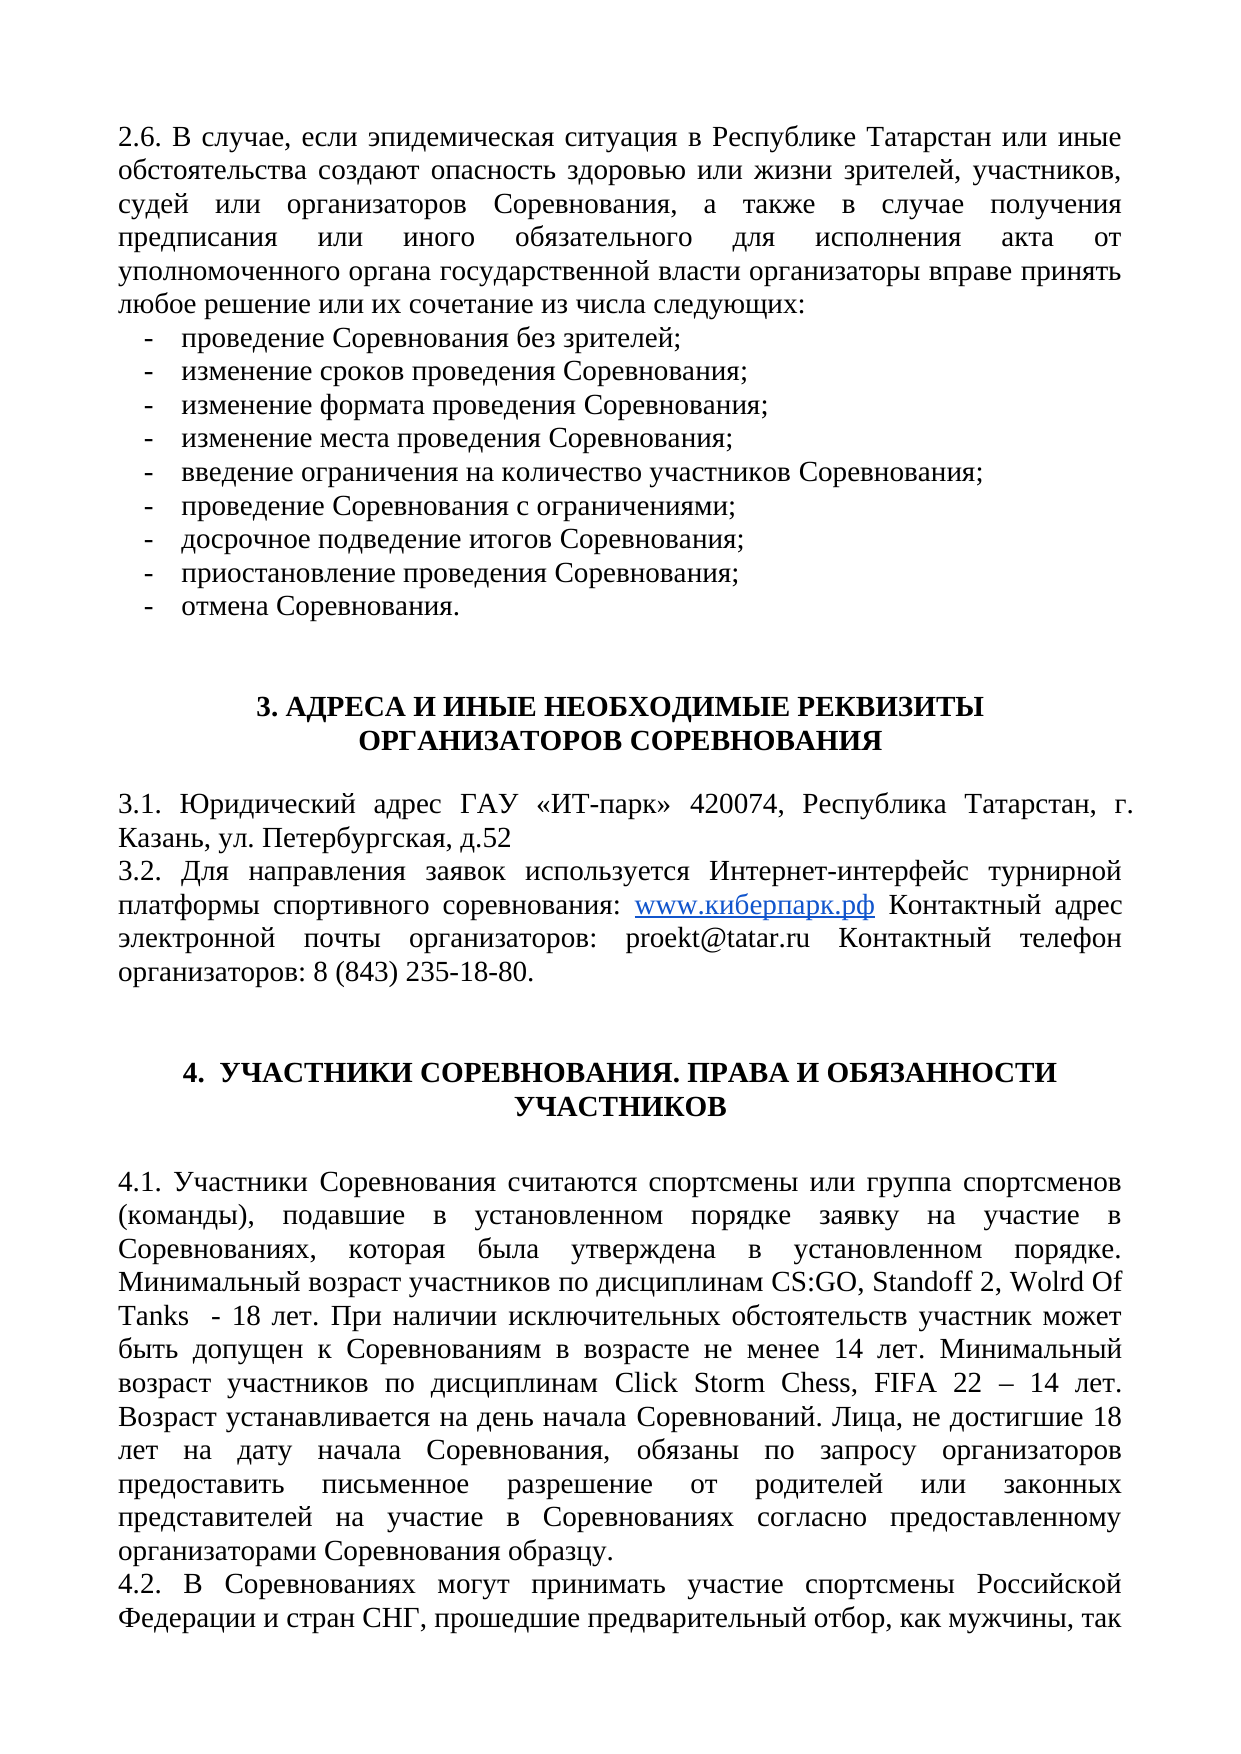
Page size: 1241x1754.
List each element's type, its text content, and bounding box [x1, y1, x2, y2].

text 3.2. Для направления заявок используется Интернет-интерфейс турнирной платформы спортивного соревнования: www.киберпарк.рф Контактный адрес электронной почты организаторов: proekt@tatar.ru Контактный телефон организаторов: 8 (843) 235-18-80. [118, 853, 1123, 988]
list изменение формата проведения Соревнования; [144, 387, 1122, 421]
list досрочное подведение итогов Соревнования; [144, 521, 1122, 555]
list изменение места проведения Соревнования; [144, 421, 1122, 454]
list введение ограничения на количество участников Соревнования; [144, 454, 1122, 488]
text 2.6. В случае, если эпидемическая ситуация в Республике Татарстан или иные обстоятельства создают опасность здоровью или жизни зрителей, участников, судей или организаторов Соревнования, а также в случае получения предписания или иного обязательного для исполнения акта от уполномоченного органа государственной власти организаторы вправе принять любое решение или их сочетание из числа следующих: [118, 119, 1122, 320]
list приостановление проведения Соревнования; [144, 555, 1122, 588]
subtitle 4. УЧАСТНИКИ СОРЕВНОВАНИЯ. ПРАВА И ОБЯЗАННОСТИ УЧАСТНИКОВ [158, 1055, 1082, 1122]
text 3.1. Юридический адрес ГАУ «ИТ-парк» 420074, Республика Татарстан, г. Казань, ул. Петербургская, д.52 [118, 786, 1134, 853]
list отмена Соревнования. [144, 588, 1122, 622]
list проведение Соревнования без зрителей; [144, 320, 1122, 353]
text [118, 1566, 1122, 1633]
list изменение сроков проведения Соревнования; [144, 353, 1122, 387]
text 4.1. Участники Соревнования считаются спортсмены или группа спортсменов (команды), подавшие в установленном порядке заявку на участие в Соревнованиях, которая была утверждена в установленном порядке. Минимальный возраст участников по дисциплинам CS:GO, Standoff 2, Wolrd Of Tanks - 18 лет. При наличии исключительных обстоятельств участник может быть допущен к Соревнованиям в возрасте не менее 14 лет. Минимальный возраст участников по дисциплинам Click Storm Chess, FIFA 22 – 14 лет. Возраст устанавливается на день начала Соревнований. Лица, не достигшие 18 лет на дату начала Соревнования, обязаны по запросу организаторов предоставить письменное разрешение от родителей или законных представителей на участие в Соревнованиях согласно предоставленному организаторами Соревнования образцу. [118, 1164, 1122, 1566]
subtitle 3. АДРЕСА И ИНЫЕ НЕОБХОДИМЫЕ РЕКВИЗИТЫ ОРГАНИЗАТОРОВ СОРЕВНОВАНИЯ [158, 689, 1082, 756]
list проведение Соревнования с ограничениями; [144, 488, 1122, 521]
